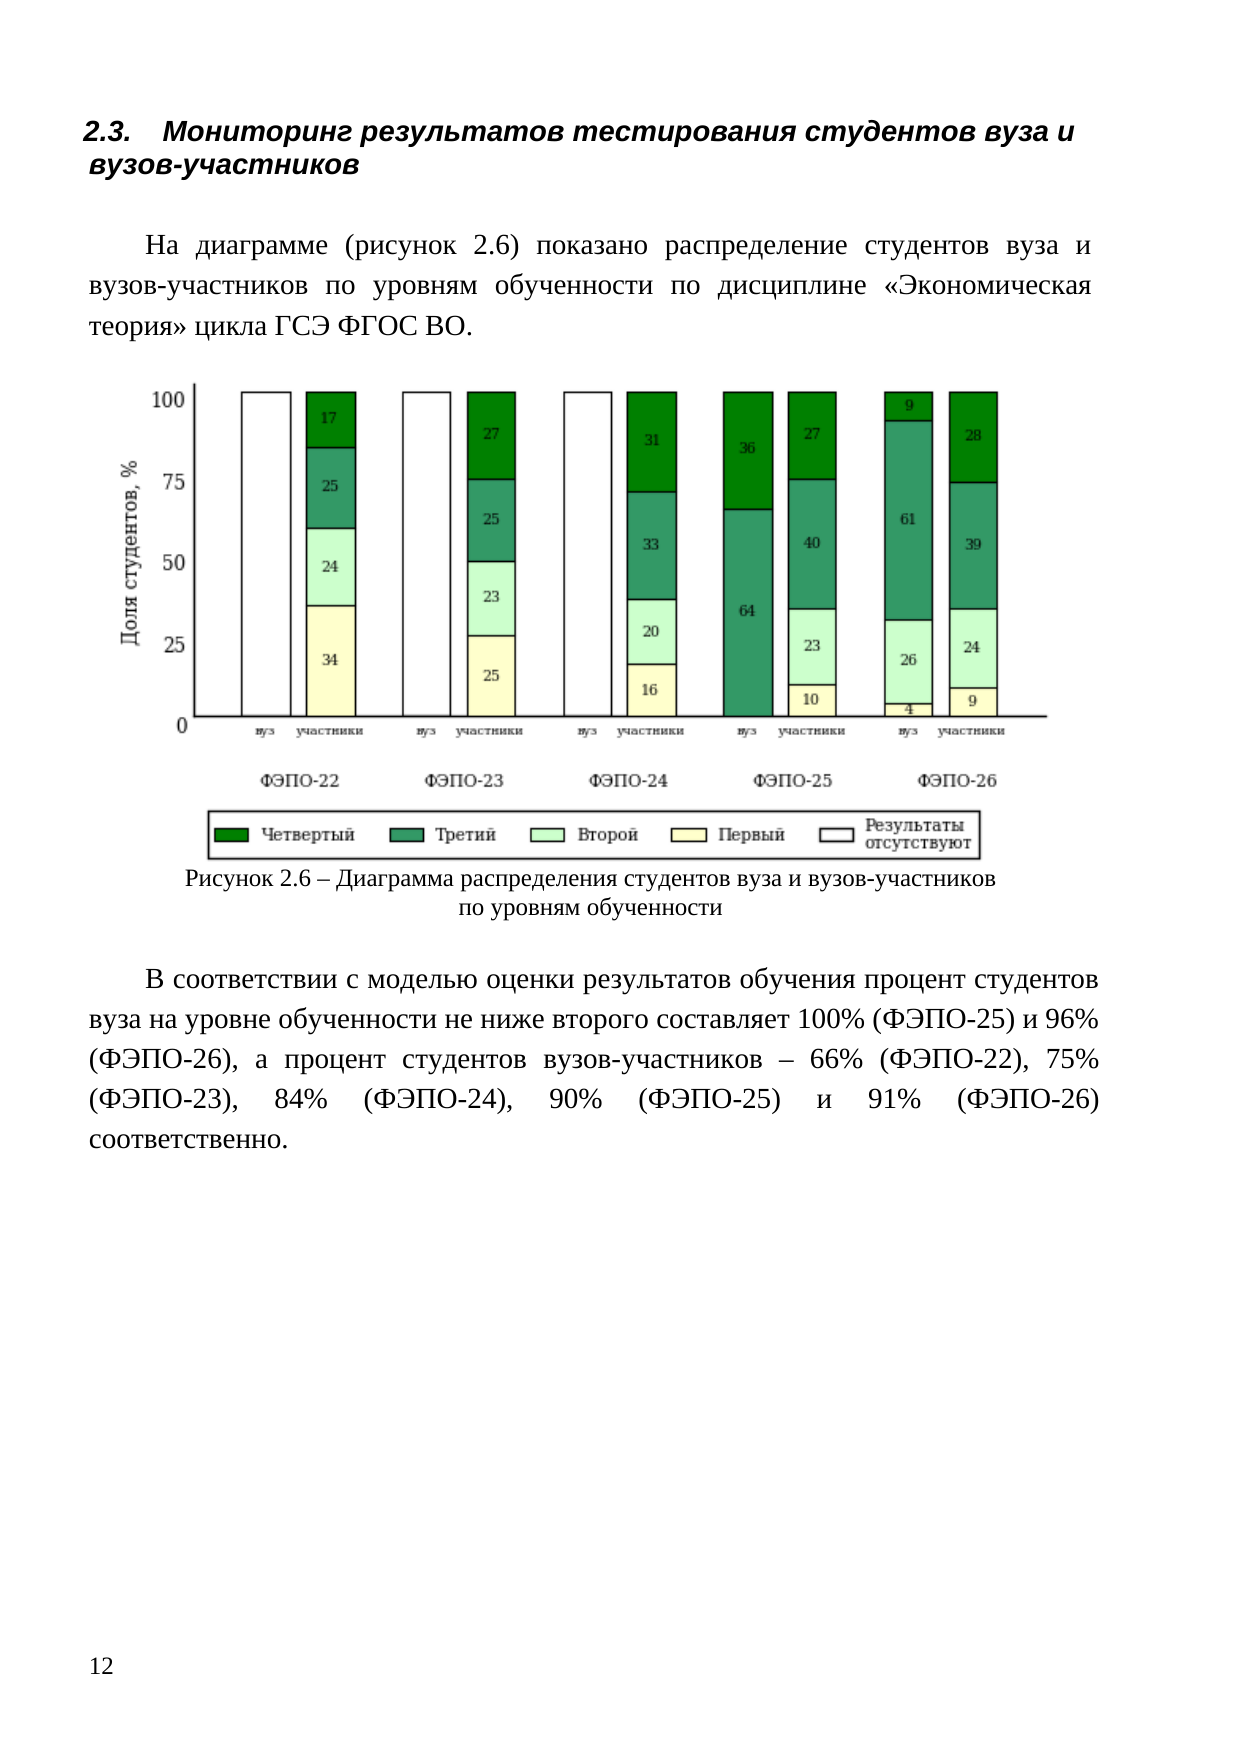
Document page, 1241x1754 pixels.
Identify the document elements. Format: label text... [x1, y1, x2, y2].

picture [118, 376, 1063, 863]
text В соответствии с моделью оценки результатов обучения процент студентов вуза на уровне обученности не ниже второго составляет 100% (ФЭПО-25) и 96% (ФЭПО-26), а процент студентов вузов-участников – 66% (ФЭПО-22), 75% (ФЭПО-23), 84% (ФЭПО-24), 90% (ФЭПО-25) и 91% (ФЭПО-26) соответственно. [89, 961, 1100, 1155]
subtitle Мониторинг результатов тестирования студентов вуза и вузов-участников [89, 114, 1092, 181]
text На диаграмме (рисунок 2.6) показано распределение студентов вуза и вузов-участников по уровням обученности по дисциплине «Экономическая теория» цикла ГСЭ ФГОС ВО. [89, 227, 1092, 341]
